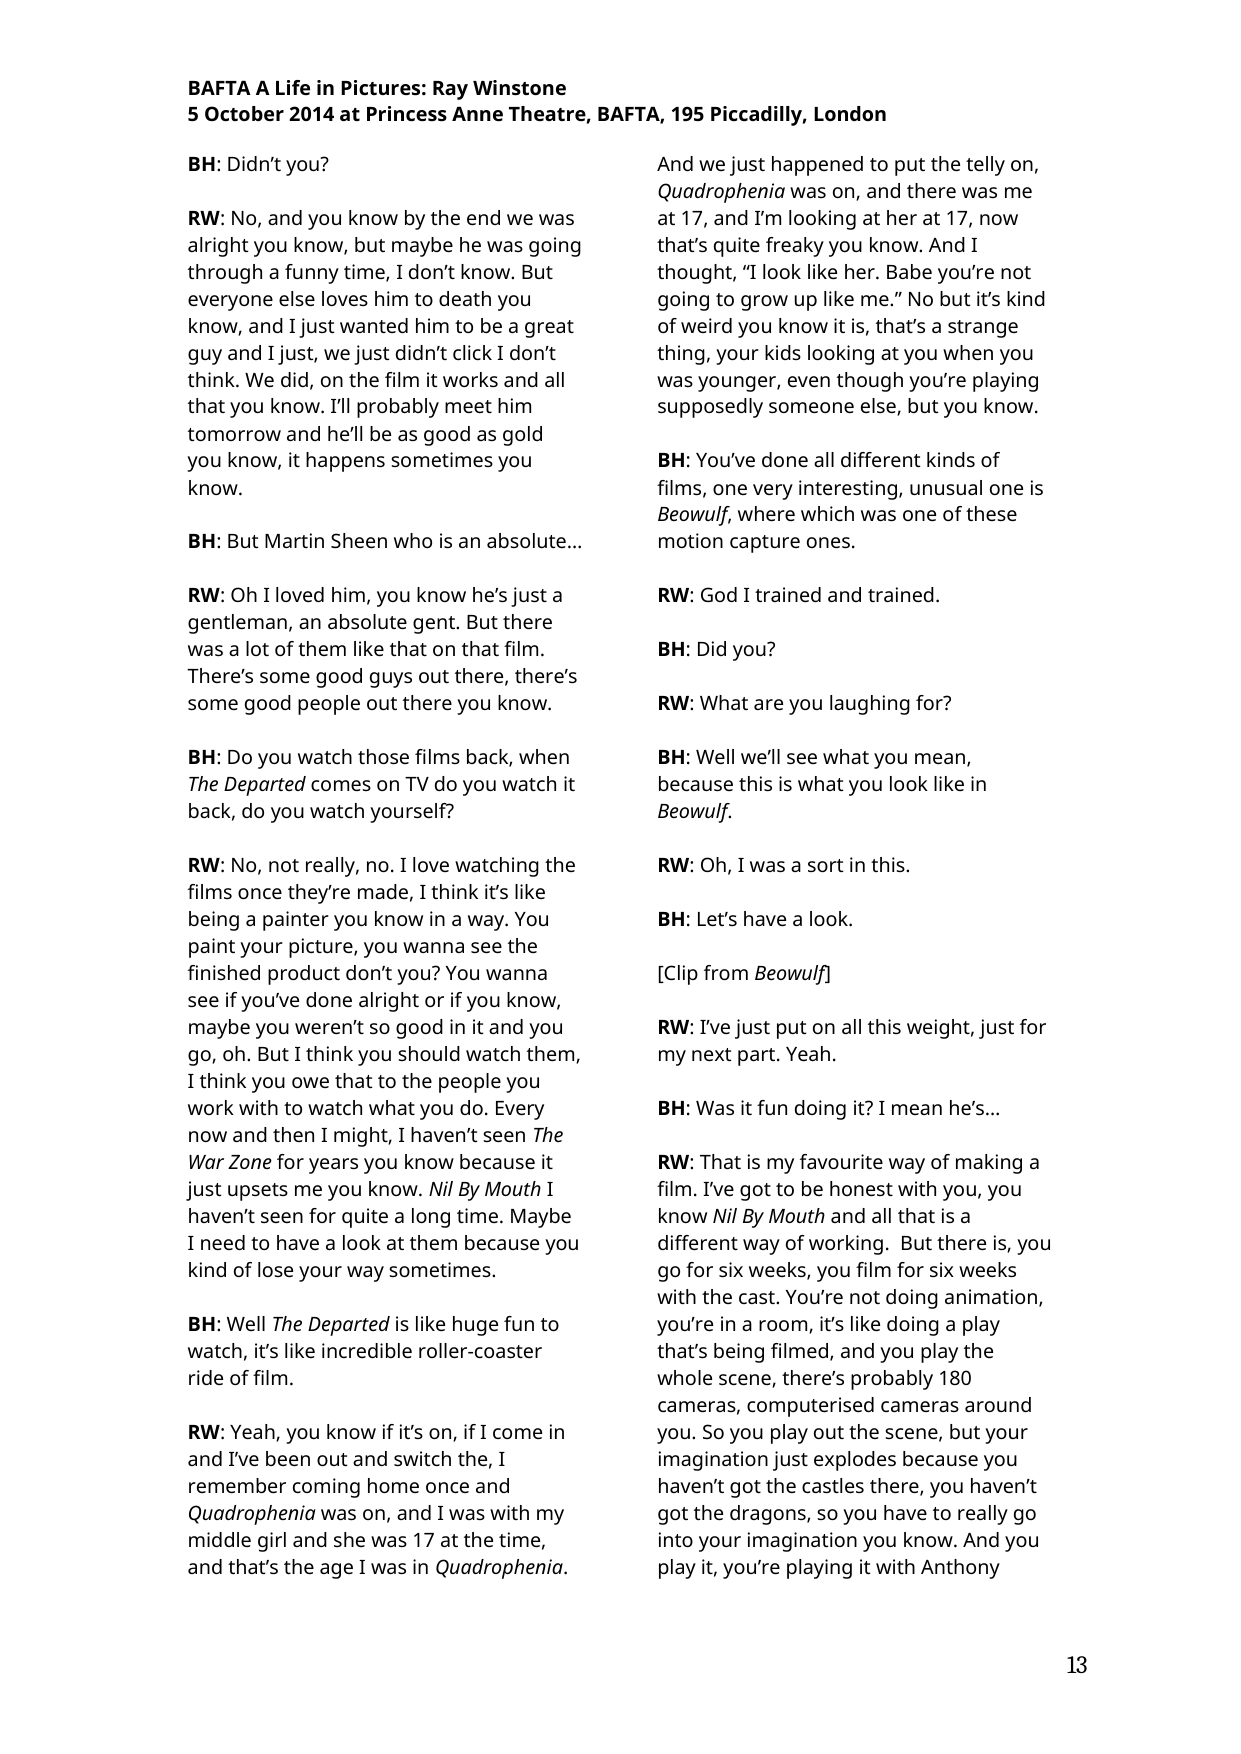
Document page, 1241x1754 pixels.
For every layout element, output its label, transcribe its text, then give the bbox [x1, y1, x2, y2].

text BH: Didn’t you? [187, 150, 583, 177]
text BH: You’ve done all different kinds of films, one very interesting, unusual one is Beowulf, where which was one of these motion capture ones. [657, 447, 1053, 555]
text BH: Do you watch those films back, when The Departed comes on TV do you watch it back, do you watch yourself? [187, 743, 583, 824]
text BH: Did you? [657, 636, 1053, 663]
text BH: Let’s have a look. [657, 905, 1053, 932]
text RW: What are you laughing for? [657, 689, 1053, 717]
text BH: But Martin Sheen who is an absolute… [187, 528, 583, 555]
text RW: No, not really, no. I love watching the films once they’re made, I think it’s like being a painter you know in a way. You paint your picture, you wanna see the finished product don’t you? You wanna see if you’ve done alright or if you know, maybe you weren’t so good in it and you go, oh. But I think you should watch them, I think you owe that to the people you work with to watch what you do. Every now and then I might, I haven’t seen The War Zone for years you know because it just upsets me you know. Nil By Mouth I haven’t seen for quite a long time. Maybe I need to have a look at them because you kind of lose your way sometimes. [187, 851, 583, 1283]
text BH: Was it fun doing it? I mean he’s… [657, 1094, 1053, 1121]
text BH: Well The Departed is like huge fun to watch, it’s like incredible roller-coaster ride of film. [187, 1310, 583, 1391]
text RW: No, and you know by the end we was alright you know, but maybe he was going through a funny time, I don’t know. But everyone else loves him to death you know, and I just wanted him to be a great guy and I just, we just didn’t click I don’t think. We did, on the film it works and all that you know. I’ll probably meet him tomorrow and he’ll be as good as gold you know, it happens sometimes you know. [187, 204, 583, 501]
text RW: Oh, I was a sort in this. [657, 851, 1053, 878]
text RW: I’ve just put on all this weight, just for my next part. Yeah. [657, 1013, 1053, 1067]
text [Clip from Beowulf] [657, 959, 1053, 986]
text RW: Oh I loved him, you know he’s just a gentleman, an absolute gent. But there was a lot of them like that on that film. There’s some good guys out there, there’s some good people out there you know. [187, 582, 583, 717]
text RW: Yeah, you know if it’s on, if I come in and I’ve been out and switch the, I remember coming home once and Quadrophenia was on, and I was with my middle girl and she was 17 at the time, and that’s the age I was in Quadrophenia. And we just happened to put the telly on, Quadrophenia was on, and there was me at 17, and I’m looking at her at 17, now that’s quite freaky you know. And I thought, “I look like her. Babe you’re not going to grow up like me.” No but it’s kind of weird you know it is, that’s a strange thing, your kids looking at you when you was younger, even though you’re playing supposedly someone else, but you know. [187, 1418, 583, 1580]
text RW: Yeah, you know if it’s on, if I come in and I’ve been out and switch the, I remember coming home once and Quadrophenia was on, and I was with my middle girl and she was 17 at the time, and that’s the age I was in Quadrophenia. And we just happened to put the telly on, Quadrophenia was on, and there was me at 17, and I’m looking at her at 17, now that’s quite freaky you know. And I thought, “I look like her. Babe you’re not going to grow up like me.” No but it’s kind of weird you know it is, that’s a strange thing, your kids looking at you when you was younger, even though you’re playing supposedly someone else, but you know. [657, 150, 1053, 420]
text BH: Well we’ll see what you mean, because this is what you look like in Beowulf. [657, 743, 1053, 824]
text RW: God I trained and trained. [657, 582, 1053, 609]
